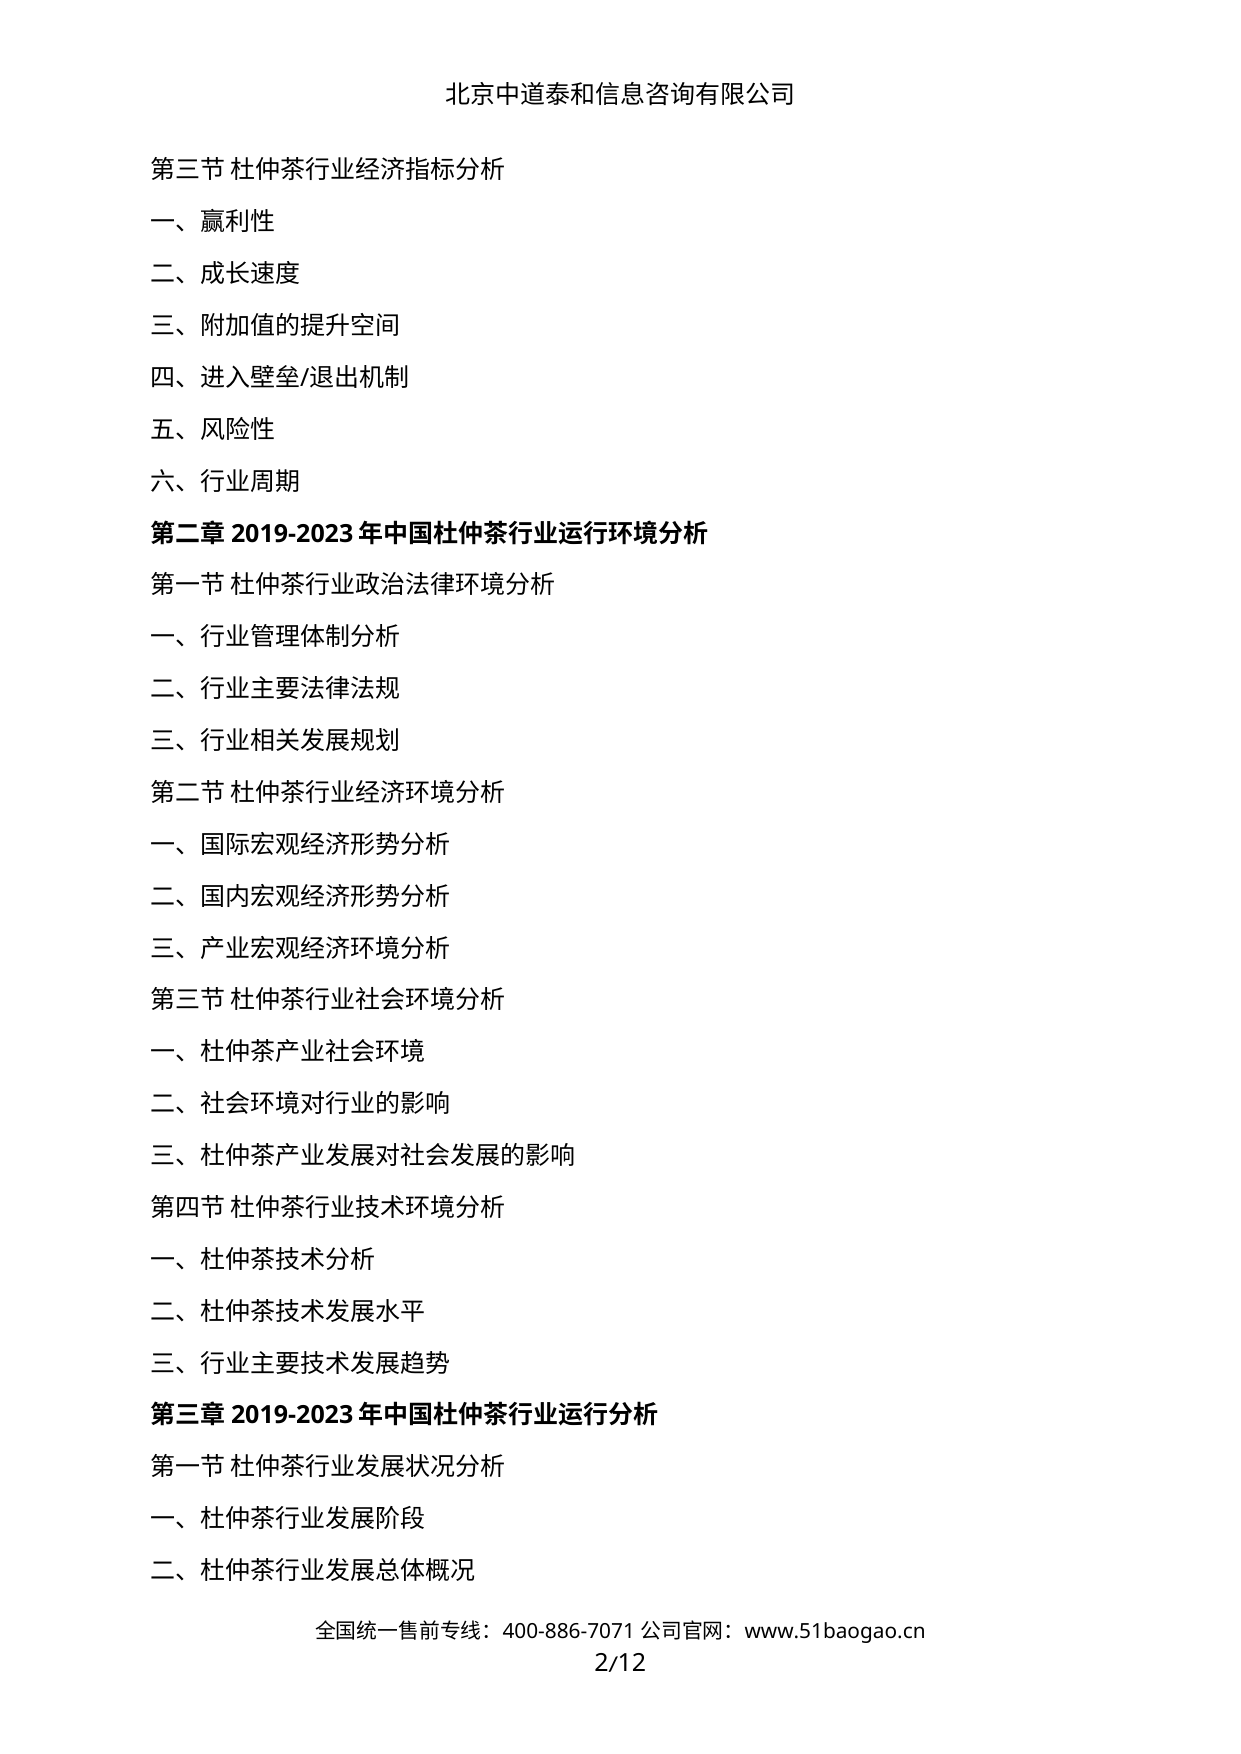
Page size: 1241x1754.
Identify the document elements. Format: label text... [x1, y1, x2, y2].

text 第二节 杜仲茶行业经济环境分析 [150, 772, 1090, 809]
text 三、附加值的提升空间 [150, 306, 1090, 342]
text 三、杜仲茶产业发展对社会发展的影响 [150, 1136, 1090, 1172]
text 二、杜仲茶行业发展总体概况 [150, 1551, 1090, 1587]
text 二、社会环境对行业的影响 [150, 1084, 1090, 1120]
text 第三节 杜仲茶行业经济指标分析 [150, 150, 1090, 186]
text 第一节 杜仲茶行业政治法律环境分析 [150, 565, 1090, 601]
text 第三章 2019-2023年中国杜仲茶行业运行分析 [150, 1395, 1090, 1431]
text 一、杜仲茶技术分析 [150, 1239, 1090, 1276]
text 第一节 杜仲茶行业发展状况分析 [150, 1447, 1090, 1483]
text 六、行业周期 [150, 461, 1090, 497]
text 二、国内宏观经济形势分析 [150, 876, 1090, 912]
text 二、杜仲茶技术发展水平 [150, 1291, 1090, 1327]
text 五、风险性 [150, 409, 1090, 446]
text 一、国际宏观经济形势分析 [150, 824, 1090, 861]
text 三、产业宏观经济环境分析 [150, 928, 1090, 964]
text 一、行业管理体制分析 [150, 617, 1090, 653]
text 二、成长速度 [150, 254, 1090, 290]
text 一、杜仲茶产业社会环境 [150, 1032, 1090, 1068]
text 三、行业主要技术发展趋势 [150, 1343, 1090, 1379]
text 一、赢利性 [150, 202, 1090, 238]
text 第二章 2019-2023年中国杜仲茶行业运行环境分析 [150, 513, 1090, 549]
text 二、行业主要法律法规 [150, 669, 1090, 705]
text 第三节 杜仲茶行业社会环境分析 [150, 980, 1090, 1016]
text 第四节 杜仲茶行业技术环境分析 [150, 1187, 1090, 1224]
text 四、进入壁垒/退出机制 [150, 357, 1090, 394]
text 三、行业相关发展规划 [150, 721, 1090, 757]
text 一、杜仲茶行业发展阶段 [150, 1499, 1090, 1535]
